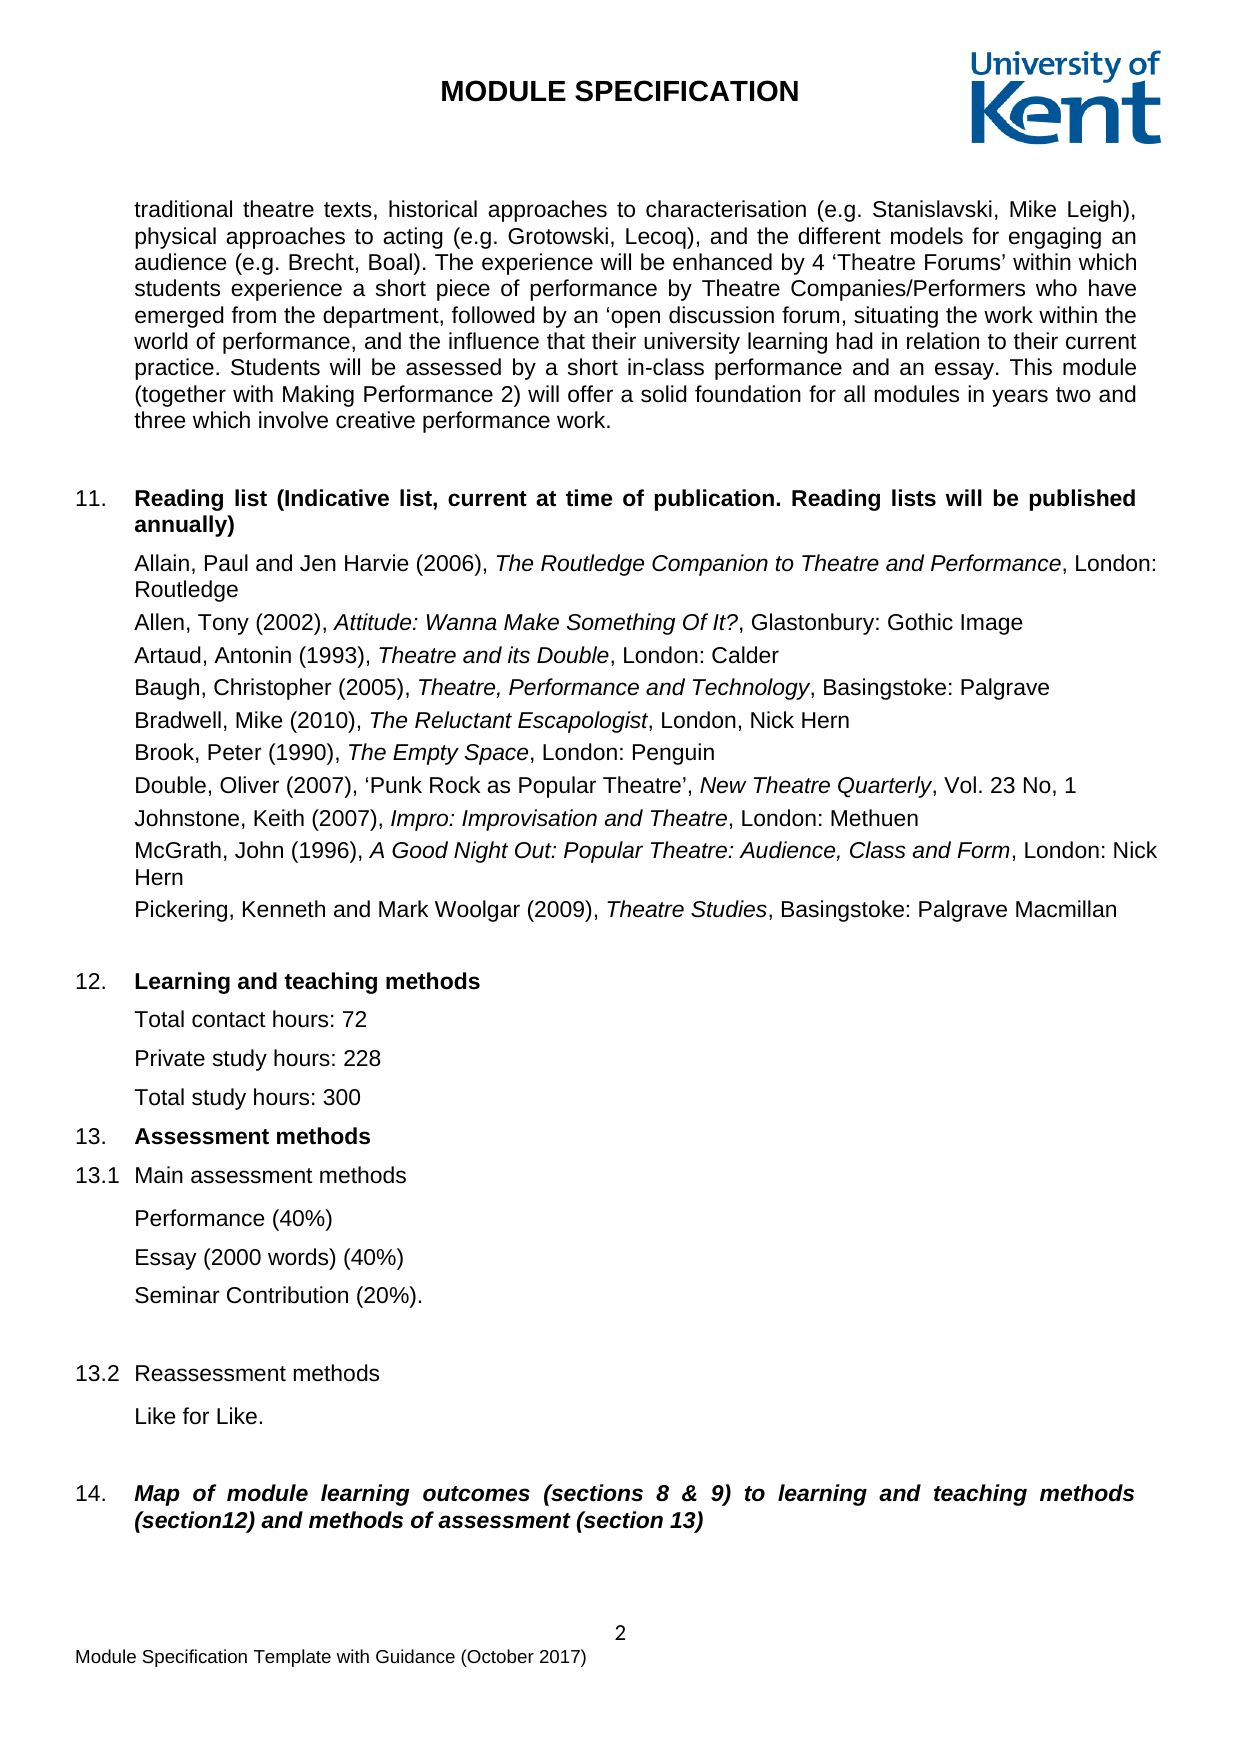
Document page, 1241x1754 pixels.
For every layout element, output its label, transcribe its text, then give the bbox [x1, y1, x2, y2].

text Performance (40%) [134, 1204, 1138, 1231]
list Assessment methods [75, 1123, 1138, 1149]
text Artaud, Antonin (1993), Theatre and its Double, London: Calder [134, 642, 1165, 668]
text Johnstone, Keith (2007), Impro: Improvisation and Theatre, London: Methuen [134, 804, 1165, 831]
text Double, Oliver (2007), ‘Punk Rock as Popular Theatre’, New Theatre Quarterly, Vol. 23 No, 1 [134, 772, 1165, 798]
text Essay (2000 words) (40%) [134, 1243, 1138, 1270]
list Map of module learning outcomes (sections 8 & 9) to learning and teaching methods (section12) and methods of assessment (section 13) [75, 1480, 1138, 1533]
text Seminar Contribution (20%). [134, 1282, 1138, 1309]
text Baugh, Christopher (2005), Theatre, Performance and Technology, Basingstoke: Palgrave [134, 674, 1165, 701]
text Allain, Paul and Jen Harvie (2006), The Routledge Companion to Theatre and Performance, London: Routledge [134, 550, 1165, 603]
list Learning and teaching methods [75, 968, 1138, 994]
list Pickering, Kenneth and Mark Woolgar (2009), Theatre Studies, Basingstoke: Palgrave Macmillan [134, 896, 1165, 922]
list Reading list (Indicative list, current at time of publication. Reading lists will be published annually) [75, 485, 1138, 537]
text Brook, Peter (1990), The Empty Space, London: Penguin [134, 739, 1165, 766]
text Total study hours: 300 [134, 1084, 1138, 1111]
text 13.2 Reassessment methods [75, 1360, 1165, 1386]
picture [970, 48, 1163, 145]
list Main assessment methods [75, 1162, 1165, 1188]
text Total contact hours: 72 [134, 1006, 1138, 1033]
text Allen, Tony (2002), Attitude: Wanna Make Something Of It?, Glastonbury: Gothic Image [134, 609, 1165, 635]
text Private study hours: 228 [134, 1045, 1138, 1072]
text Like for Like. [134, 1403, 1138, 1429]
text McGrath, John (1996), A Good Night Out: Popular Theatre: Audience, Class and Form, London: Nick Hern [134, 837, 1197, 890]
text Bradwell, Mike (2010), The Reluctant Escapologist, London, Nick Hern [134, 707, 1165, 733]
